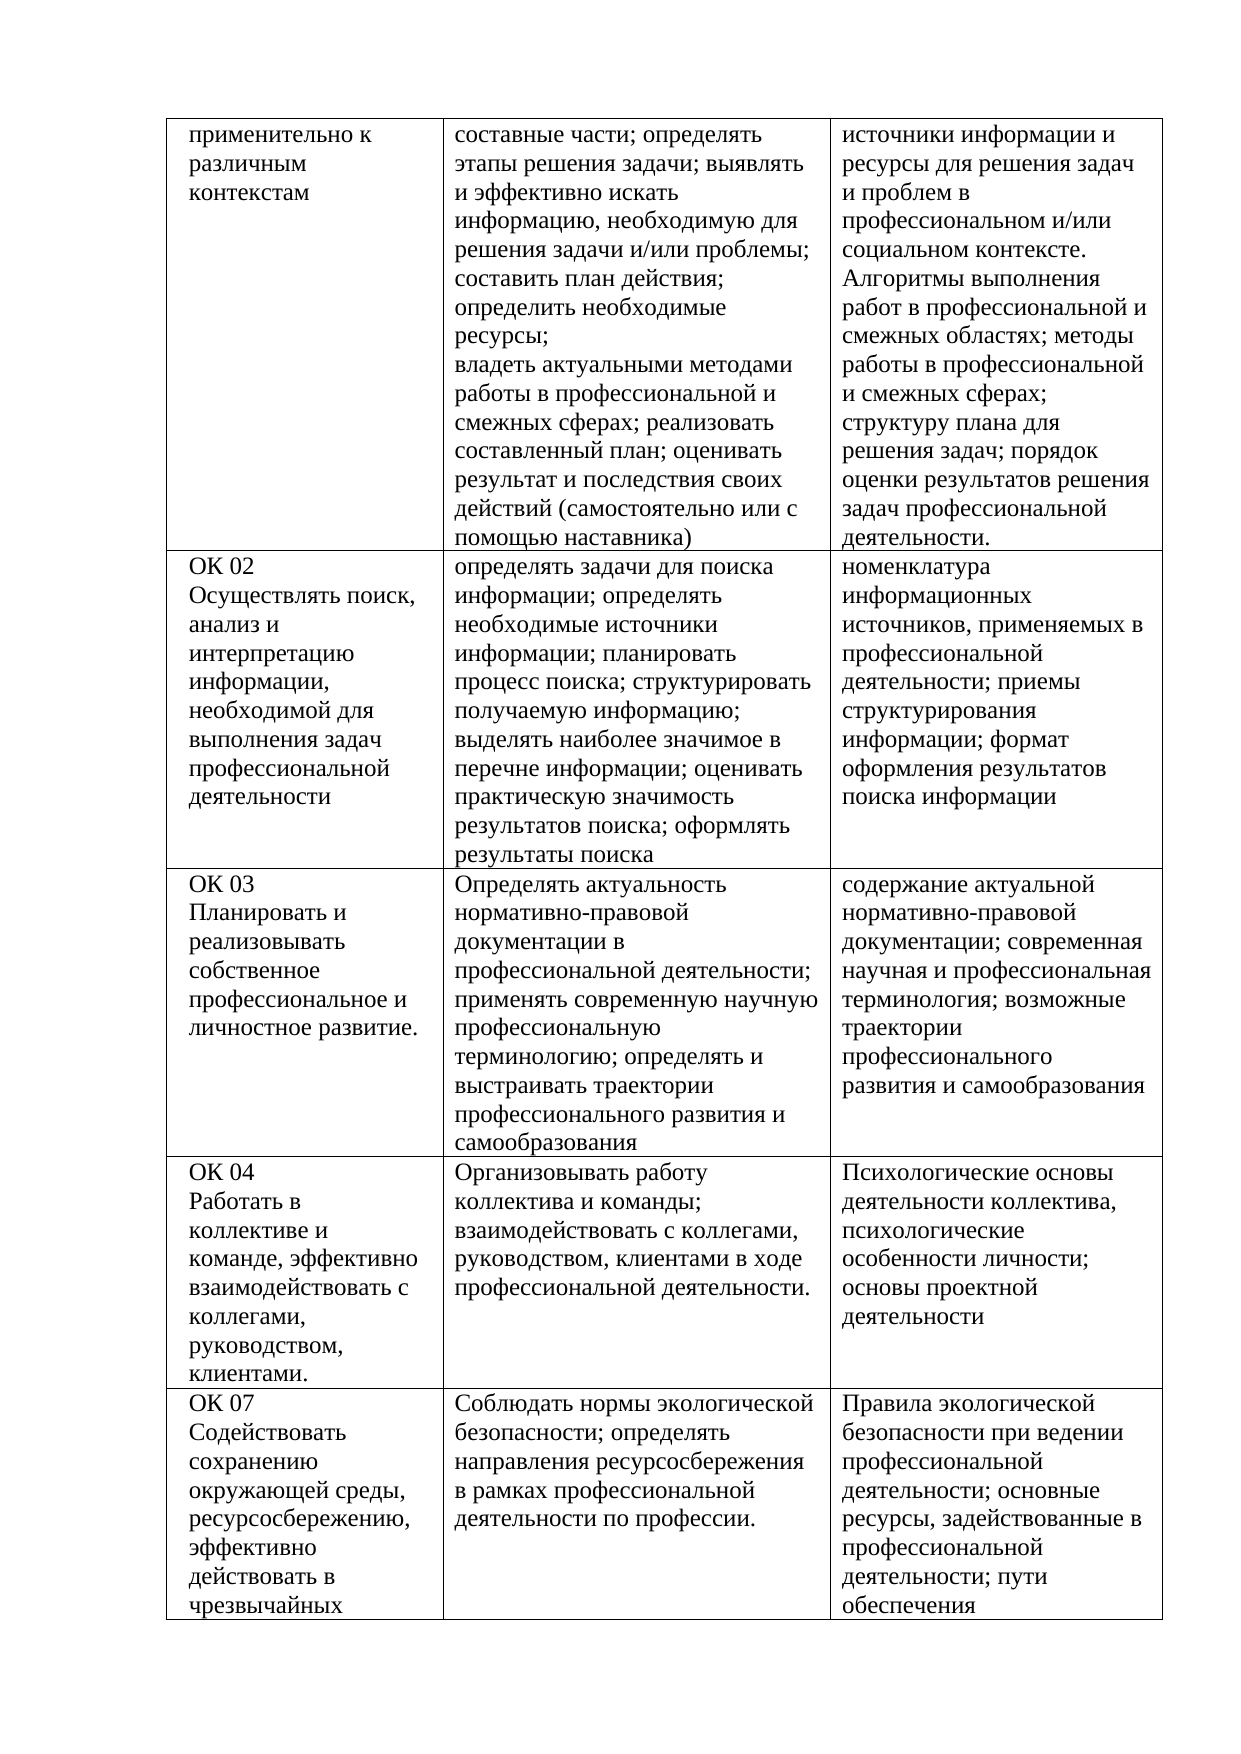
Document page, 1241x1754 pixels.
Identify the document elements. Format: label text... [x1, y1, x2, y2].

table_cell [831, 1389, 1162, 1618]
table_cell [167, 551, 443, 868]
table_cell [444, 1389, 830, 1618]
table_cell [444, 119, 830, 550]
table_cell [167, 869, 443, 1156]
table_cell Организовывать работу коллектива и команды; взаимодействовать с коллегами, руководством, клиентами в ходе профессиональной деятельности. [444, 1157, 830, 1387]
table_cell [167, 1157, 443, 1387]
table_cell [831, 119, 1162, 550]
table_cell Психологические основы деятельности коллектива, психологические особенности личности; основы проектной деятельности [831, 1157, 1162, 1387]
table_cell Определять актуальность нормативно-правовой документации в профессиональной деятельности; применять современную научную профессиональную терминологию; определять и выстраивать траектории профессионального развития и самообразования [444, 869, 830, 1156]
table_cell [167, 119, 443, 550]
table_cell [167, 1389, 443, 1618]
table_cell определять задачи для поиска информации; определять необходимые источники информации; планировать процесс поиска; структурировать получаемую информацию; выделять наиболее значимое в перечне информации; оценивать практическую значимость результатов поиска; оформлять результаты поиска [444, 551, 830, 868]
table_cell содержание актуальной нормативно-правовой документации; современная научная и профессиональная терминология; возможные траектории профессионального развития и самообразования [831, 869, 1162, 1156]
table_cell номенклатура информационных источников, применяемых в профессиональной деятельности; приемы структурирования информации; формат оформления результатов поиска информации [831, 551, 1162, 868]
